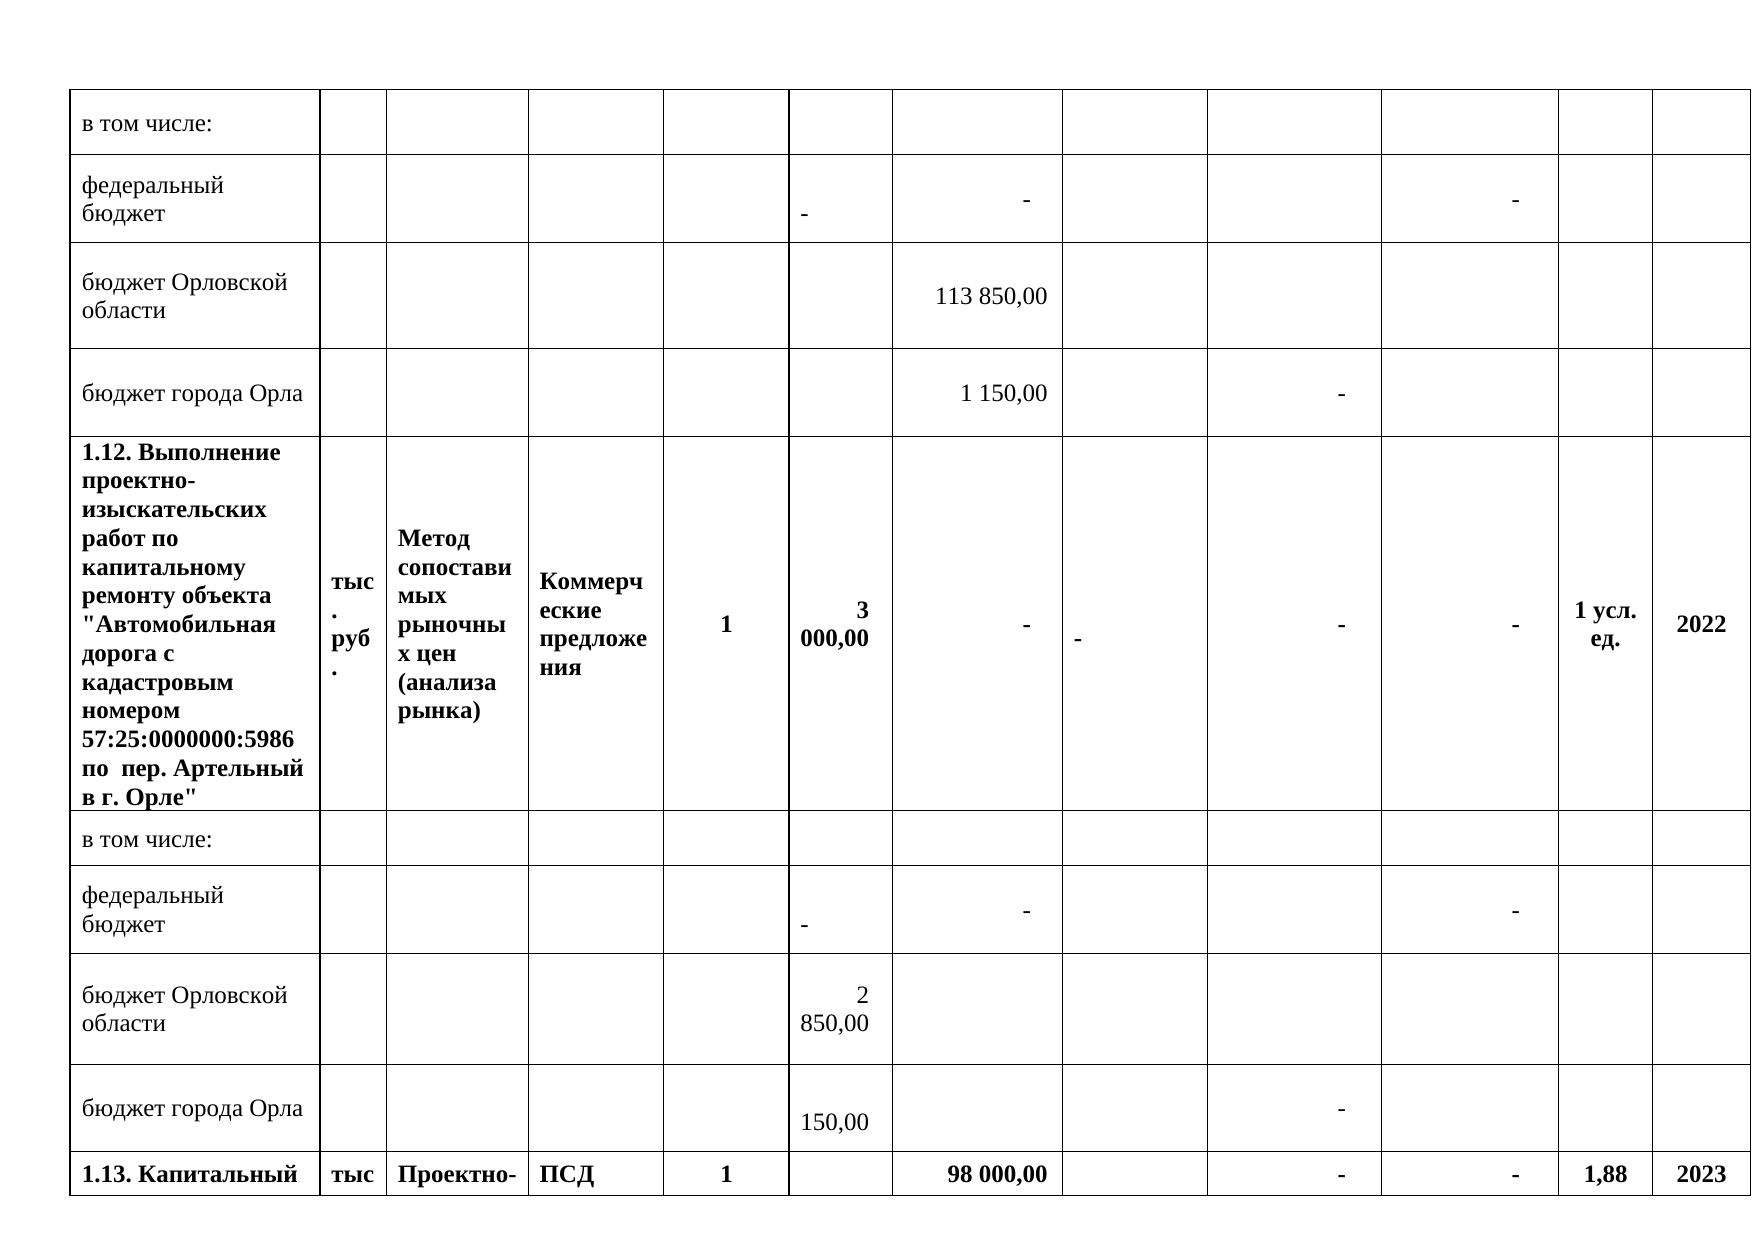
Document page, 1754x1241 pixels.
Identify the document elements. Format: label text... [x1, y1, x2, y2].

table_cell [1063, 1065, 1207, 1151]
table_cell [664, 90, 788, 154]
table_cell [664, 1065, 788, 1151]
table_cell - [1382, 437, 1558, 810]
table_cell [387, 349, 528, 436]
table_cell бюджет Орловской области [71, 243, 319, 348]
table_cell [893, 811, 1062, 865]
table_cell бюджет Орловской области [71, 954, 319, 1063]
table_cell тыс. руб. [321, 1152, 386, 1195]
table_cell [1208, 90, 1381, 154]
table_cell бюджет города Орла [71, 349, 319, 436]
table_cell [1382, 90, 1558, 154]
table_cell [529, 90, 663, 154]
table_cell [1208, 243, 1381, 348]
table_cell - [790, 1152, 892, 1195]
table_cell [664, 811, 788, 865]
table_cell [321, 811, 386, 865]
table_cell - [1382, 155, 1558, 242]
table_cell - [1208, 1152, 1381, 1195]
table_cell [1559, 243, 1652, 348]
table_cell 3 000,00 [790, 437, 892, 810]
table_cell 1.12. Выполнение проектно-изыскательских работ по капитальному ремонту объекта "Автомобильная дорога с кадастровым номером 57:25:0000000:5986 по пер. Артельный в г. Орле" [71, 437, 319, 810]
table_cell [1653, 1065, 1750, 1151]
table_cell [387, 954, 528, 1063]
table_cell [1559, 866, 1652, 952]
table_cell 2022 [1653, 437, 1750, 810]
table_cell [1559, 1065, 1652, 1151]
table_cell [664, 866, 788, 952]
table_cell [1382, 1065, 1558, 1151]
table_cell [387, 1152, 528, 1195]
table_cell [321, 1065, 386, 1151]
table_cell [387, 866, 528, 952]
table_cell - [1208, 349, 1381, 436]
table_cell [1559, 349, 1652, 436]
table_cell ПСД [529, 1152, 663, 1195]
table_cell 150,00 [790, 1065, 892, 1151]
table_cell [1063, 866, 1207, 952]
table_cell [529, 155, 663, 242]
table_cell 2 850,00 [790, 954, 892, 1063]
table_cell [1559, 90, 1652, 154]
table_cell [529, 243, 663, 348]
table_cell [1063, 954, 1207, 1063]
table_cell [1653, 811, 1750, 865]
table_cell [893, 90, 1062, 154]
table_cell 1 усл. ед. [1559, 437, 1652, 810]
table_cell - [893, 155, 1062, 242]
table_cell [664, 155, 788, 242]
table_cell 2023 [1653, 1152, 1750, 1195]
table_cell [1382, 954, 1558, 1063]
table_cell - [893, 866, 1062, 952]
table_cell [1063, 90, 1207, 154]
table_cell 1 150,00 [893, 349, 1062, 436]
table_cell - [1063, 437, 1207, 810]
table_cell [529, 349, 663, 436]
table_cell [321, 155, 386, 242]
table_cell [664, 954, 788, 1063]
table_cell [1559, 954, 1652, 1063]
table_cell [1208, 155, 1381, 242]
table_cell [1063, 811, 1207, 865]
table_cell [790, 243, 892, 348]
table_cell [387, 243, 528, 348]
table_cell [1653, 90, 1750, 154]
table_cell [71, 1152, 319, 1195]
table_cell [1653, 243, 1750, 348]
table_cell [387, 1065, 528, 1151]
table_cell [529, 811, 663, 865]
table_cell - [1382, 866, 1558, 952]
table_cell [321, 866, 386, 952]
table_cell [1653, 954, 1750, 1063]
table_cell федеральный бюджет [71, 866, 319, 952]
table_cell [1382, 349, 1558, 436]
table_cell [893, 1065, 1062, 1151]
table_cell [1653, 349, 1750, 436]
table_cell 1,88 км [1559, 1152, 1652, 1195]
table_cell 1 [664, 1152, 788, 1195]
table_cell [387, 90, 528, 154]
table_cell [664, 243, 788, 348]
table_cell [321, 243, 386, 348]
table_cell [893, 954, 1062, 1063]
table_cell - [1382, 1152, 1558, 1195]
table_cell [529, 954, 663, 1063]
table_cell [1559, 811, 1652, 865]
table_cell [529, 1065, 663, 1151]
table_cell [1382, 243, 1558, 348]
table_cell [790, 811, 892, 865]
table_cell - [790, 155, 892, 242]
table_cell - [893, 437, 1062, 810]
table_cell - [1208, 1065, 1381, 1151]
table_cell федеральный бюджет [71, 155, 319, 242]
table_cell [1653, 155, 1750, 242]
table_cell в том числе: [71, 811, 319, 865]
table_cell в том числе: [71, 90, 319, 154]
table_cell [790, 90, 892, 154]
table_cell [664, 349, 788, 436]
table_cell [387, 155, 528, 242]
table_cell [529, 866, 663, 952]
table_cell [321, 954, 386, 1063]
table_cell [1653, 866, 1750, 952]
table_cell [1208, 811, 1381, 865]
table_cell 113 850,00 [893, 243, 1062, 348]
table_cell [387, 811, 528, 865]
table_cell [1382, 811, 1558, 865]
table_cell [1063, 243, 1207, 348]
table_cell - [1208, 437, 1381, 810]
table_cell [1208, 954, 1381, 1063]
table_cell - [1063, 1152, 1207, 1195]
table_cell [1063, 155, 1207, 242]
table_cell 98 000,00 [893, 1152, 1062, 1195]
table_cell [1559, 155, 1652, 242]
table_cell [1208, 866, 1381, 952]
table_cell [790, 349, 892, 436]
table_cell Метод сопоставимых рыночных цен (анализа рынка) [387, 437, 528, 810]
table_cell [1063, 349, 1207, 436]
table_cell - [790, 866, 892, 952]
table_cell [321, 90, 386, 154]
table_cell 1 [664, 437, 788, 810]
table_cell тыс. руб. [321, 437, 386, 810]
table_cell [321, 349, 386, 436]
table_cell бюджет города Орла [71, 1065, 319, 1151]
table_cell Коммерческие предложения [529, 437, 663, 810]
